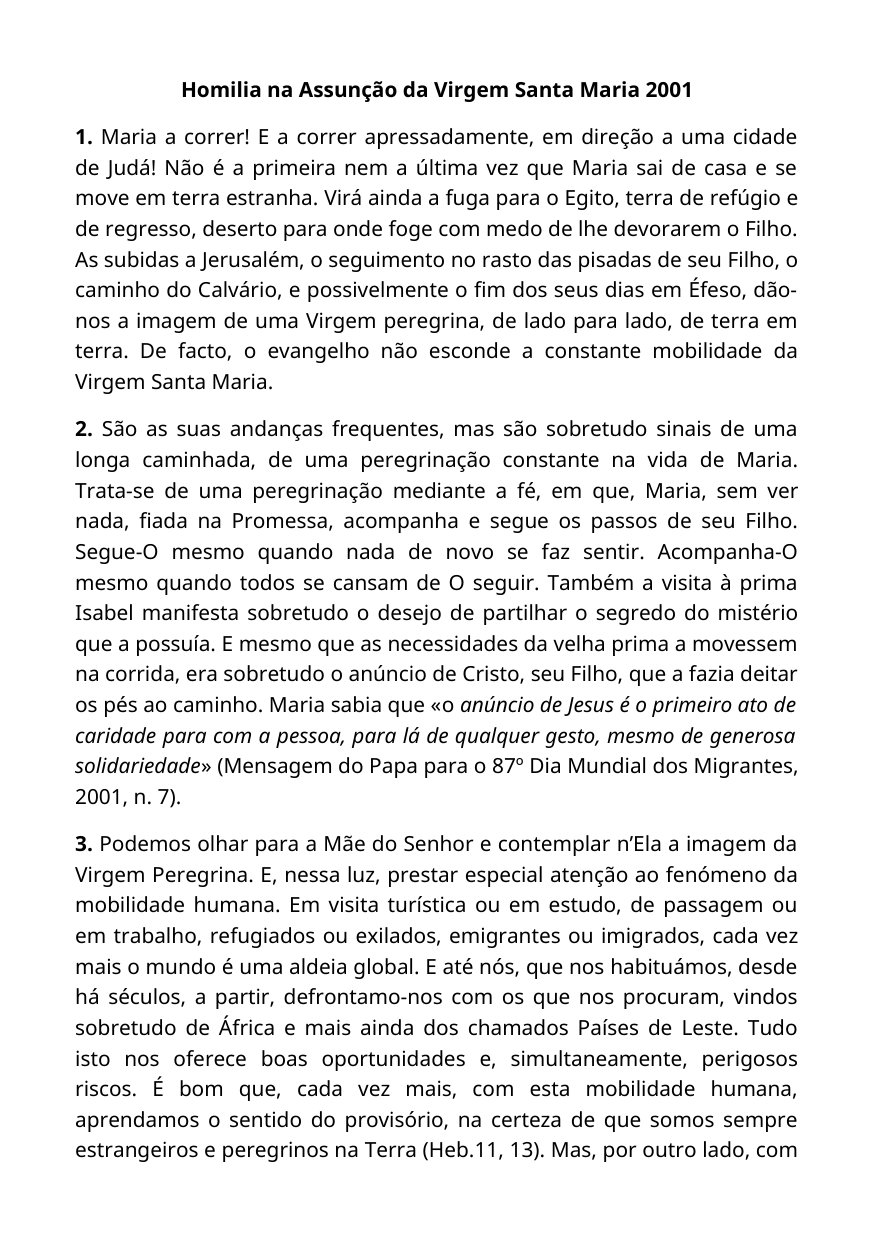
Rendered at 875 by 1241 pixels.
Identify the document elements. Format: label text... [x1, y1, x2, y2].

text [75, 829, 799, 1164]
text 2. São as suas andanças frequentes, mas são sobretudo sinais de uma longa caminhada, de uma peregrinação constante na vida de Maria. Trata-se de uma peregrinação mediante a fé, em que, Maria, sem ver nada, fiada na Promessa, acompanha e segue os passos de seu Filho. Segue-O mesmo quando nada de novo se faz sentir. Acompanha-O mesmo quando todos se cansam de O seguir. Também a visita à prima Isabel manifesta sobretudo o desejo de partilhar o segredo do mistério que a possuía. E mesmo que as necessidades da velha prima a movessem na corrida, era sobretudo o anúncio de Cristo, seu Filho, que a fazia deitar os pés ao caminho. Maria sabia que «o anúncio de Jesus é o primeiro ato de caridade para com a pessoa, para lá de qualquer gesto, mesmo de generosa solidariedade» (Mensagem do Papa para o 87º Dia Mundial dos Migrantes, 2001, n. 7). [75, 414, 799, 811]
text 1. Maria a correr! E a correr apressadamente, em direção a uma cidade de Judá! Não é a primeira nem a última vez que Maria sai de casa e se move em terra estranha. Virá ainda a fuga para o Egito, terra de refúgio e de regresso, deserto para onde foge com medo de lhe devorarem o Filho. As subidas a Jerusalém, o seguimento no rasto das pisadas de seu Filho, o caminho do Calvário, e possivelmente o fim dos seus dias em Éfeso, dão-nos a imagem de uma Virgem peregrina, de lado para lado, de terra em terra. De facto, o evangelho não esconde a constante mobilidade da Virgem Santa Maria. [75, 122, 799, 396]
text Homilia na Assunção da Virgem Santa Maria 2001 [75, 75, 799, 103]
